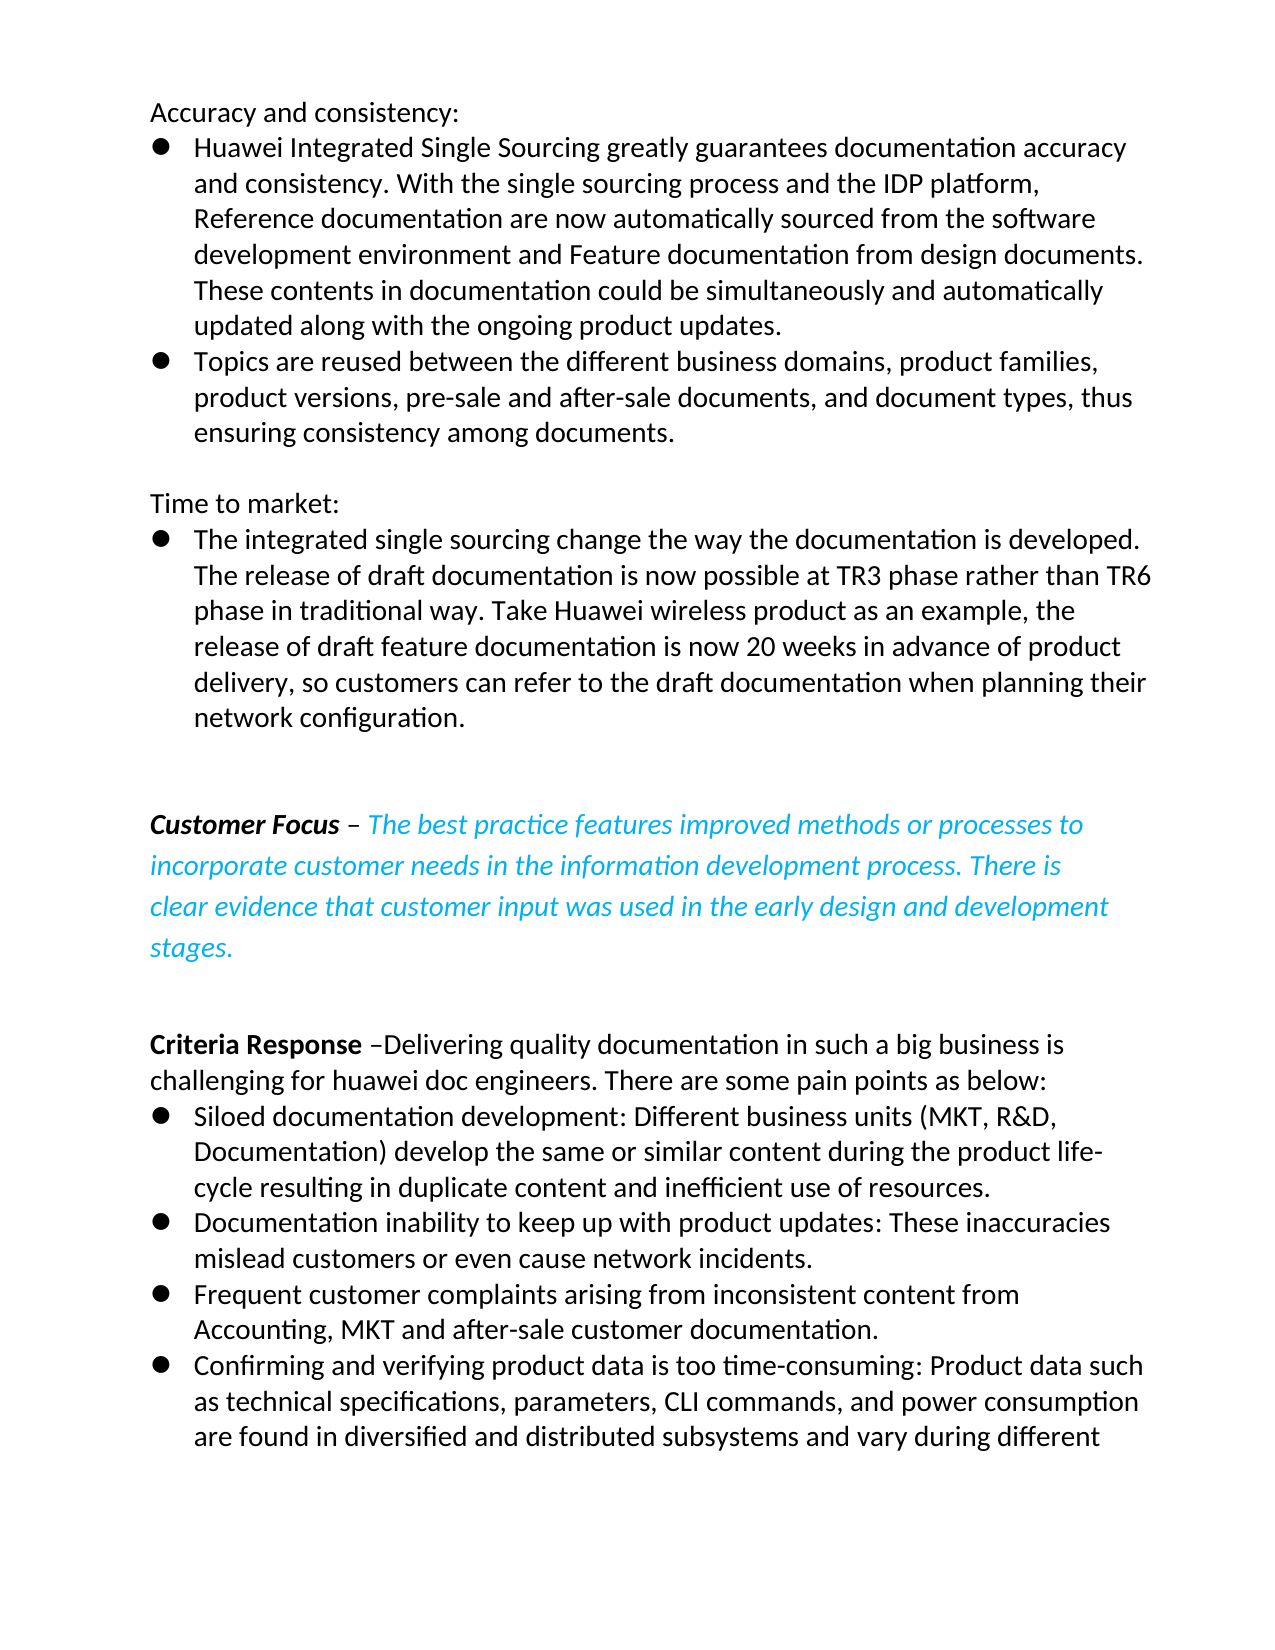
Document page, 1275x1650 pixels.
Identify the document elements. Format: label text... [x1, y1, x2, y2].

text Customer Focus – The best practice features improved methods or processes to incorporate customer needs in the information development process. There is clear evidence that customer input was used in the early design and development stages. [150, 806, 1125, 965]
list Frequent customer complaints arising from inconsistent content from Accounting, MKT and after-sale customer documentation. [150, 1276, 1162, 1347]
list Huawei Integrated Single Sourcing greatly guarantees documentation accuracy and consistency. With the single sourcing process and the IDP platform, Reference documentation are now automatically sourced from the software development environment and Feature documentation from design documents. These contents in documentation could be simultaneously and automatically updated along with the ongoing product updates. [150, 129, 1162, 343]
list Documentation inability to keep up with product updates: These inaccuracies mislead customers or even cause network incidents. [150, 1204, 1162, 1276]
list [150, 1347, 1162, 1454]
text Criteria Response –Delivering quality documentation in such a big business is challenging for huawei doc engineers. There are some pain points as below: [150, 1026, 1125, 1098]
text Time to market: [150, 486, 1162, 521]
list The integrated single sourcing change the way the documentation is developed. The release of draft documentation is now possible at TR3 phase rather than TR6 phase in traditional way. Take Huawei wireless product as an example, the release of draft feature documentation is now 20 weeks in advance of product delivery, so customers can refer to the draft documentation when planning their network configuration. [150, 521, 1162, 735]
text Accuracy and consistency: [150, 94, 1162, 129]
list Topics are reused between the different business domains, product families, product versions, pre-sale and after-sale documents, and document types, thus ensuring consistency among documents. [150, 343, 1162, 450]
list Siloed documentation development: Different business units (MKT, R&D, Documentation) develop the same or similar content during the product life-cycle resulting in duplicate content and inefficient use of resources. [150, 1098, 1162, 1204]
